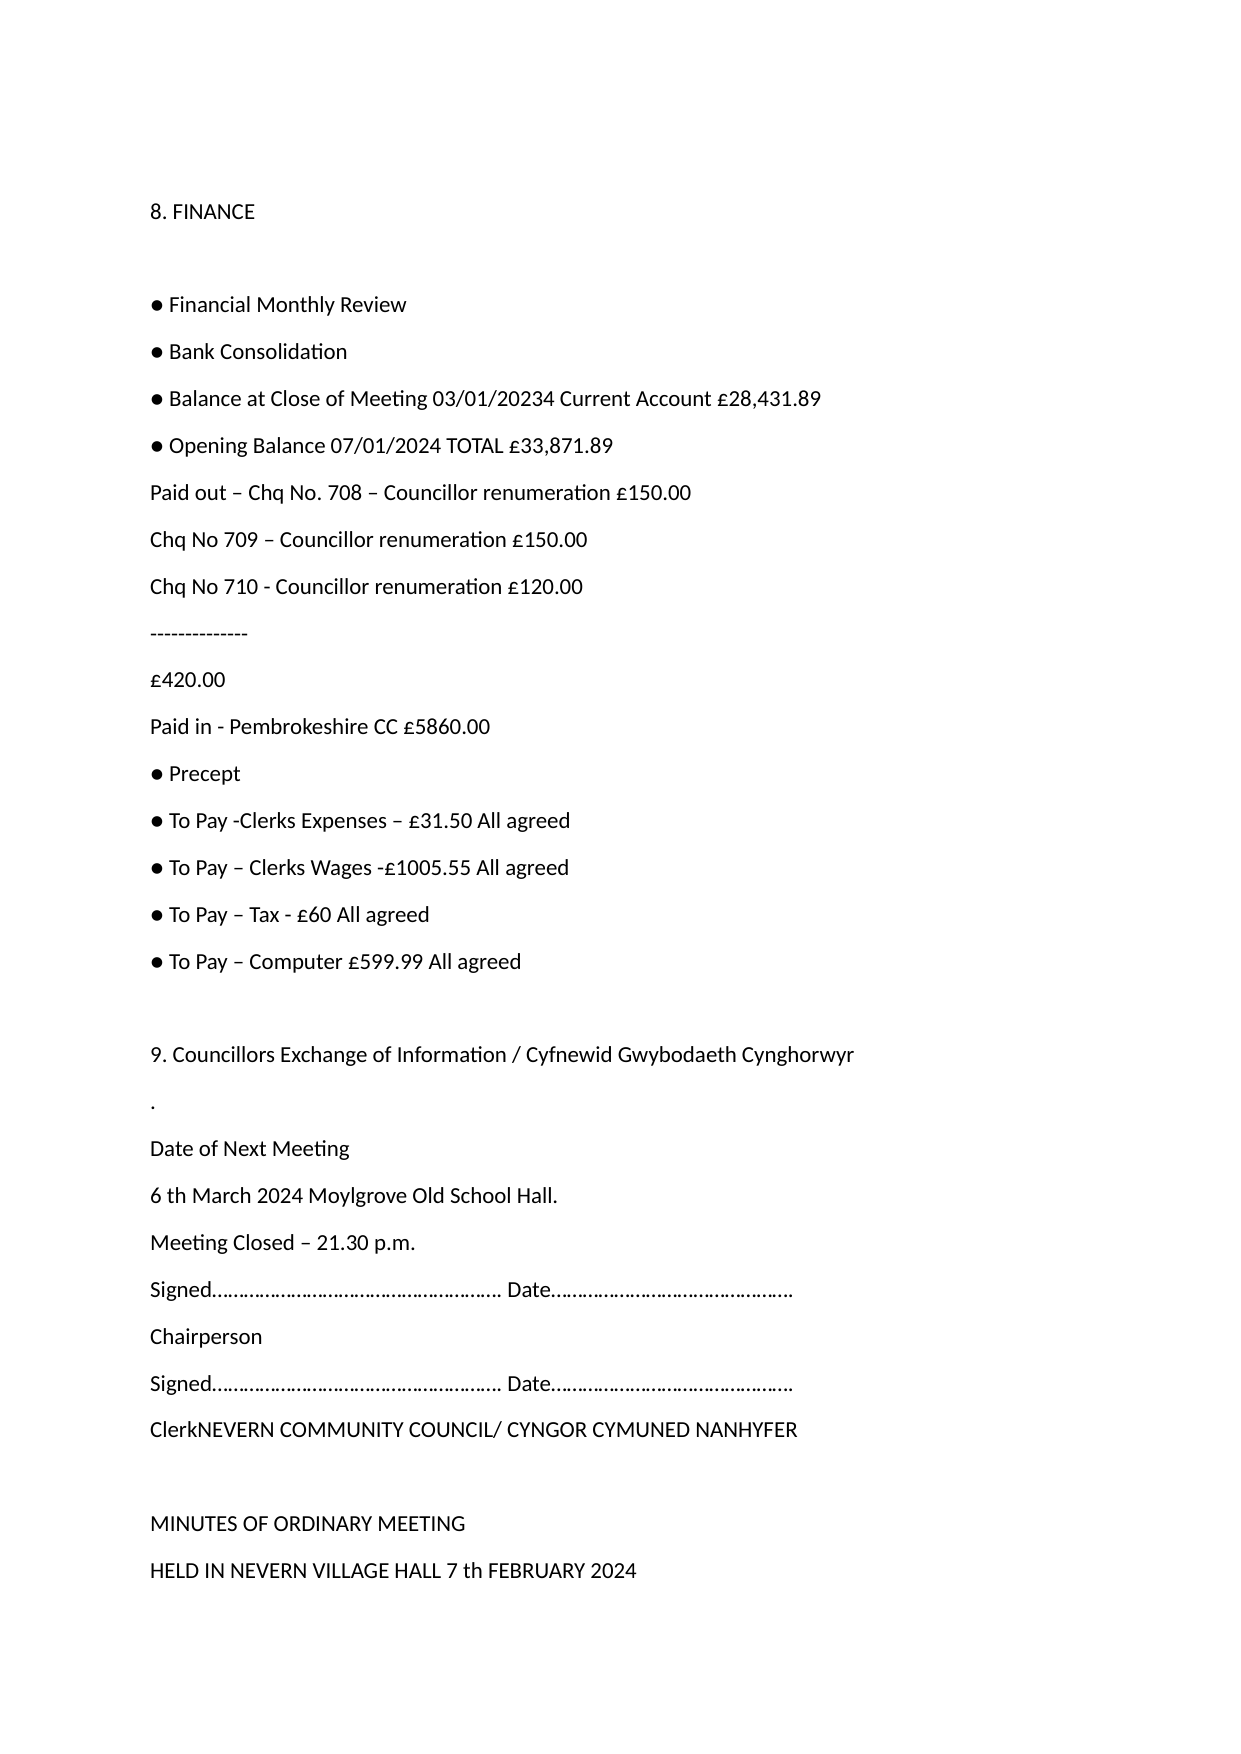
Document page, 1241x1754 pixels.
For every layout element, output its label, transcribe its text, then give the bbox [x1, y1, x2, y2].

text Chq No 709 – Councillor renumeration £150.00 [150, 525, 1090, 553]
text ● Balance at Close of Meeting 03/01/20234 Current Account £28,431.89 [150, 384, 1090, 412]
text ● To Pay -Clerks Expenses – £31.50 All agreed [150, 806, 1090, 834]
text ClerkNEVERN COMMUNITY COUNCIL/ CYNGOR CYMUNED NANHYFER [150, 1416, 1090, 1444]
text -------------- [150, 619, 1090, 647]
text Signed………………………………………………. Date………………………………………. [150, 1275, 1090, 1303]
text ● Opening Balance 07/01/2024 TOTAL £33,871.89 [150, 431, 1090, 459]
text 8. FINANCE [150, 197, 1090, 225]
text ● Bank Consolidation [150, 337, 1090, 366]
text . [150, 1087, 1090, 1116]
text Signed………………………………………………. Date………………………………………. [150, 1369, 1090, 1397]
text ● Financial Monthly Review [150, 291, 1090, 319]
text Date of Next Meeting [150, 1134, 1090, 1162]
text Meeting Closed – 21.30 p.m. [150, 1228, 1090, 1256]
text Chairperson [150, 1322, 1090, 1350]
text Paid in - Pembrokeshire CC £5860.00 [150, 712, 1090, 741]
text 9. Councillors Exchange of Information / Cyfnewid Gwybodaeth Cynghorwyr [150, 1041, 1090, 1069]
text ● To Pay – Tax - £60 All agreed [150, 900, 1090, 928]
text ● To Pay – Computer £599.99 All agreed [150, 947, 1090, 975]
text ● To Pay – Clerks Wages -£1005.55 All agreed [150, 853, 1090, 881]
text Paid out – Chq No. 708 – Councillor renumeration £150.00 [150, 478, 1090, 506]
text ● Precept [150, 759, 1090, 787]
text Chq No 710 - Councillor renumeration £120.00 [150, 572, 1090, 600]
text MINUTES OF ORDINARY MEETING [150, 1509, 1090, 1537]
text HELD IN NEVERN VILLAGE HALL 7 th FEBRUARY 2024 [150, 1556, 1090, 1584]
text £420.00 [150, 666, 1090, 694]
text 6 th March 2024 Moylgrove Old School Hall. [150, 1181, 1090, 1209]
